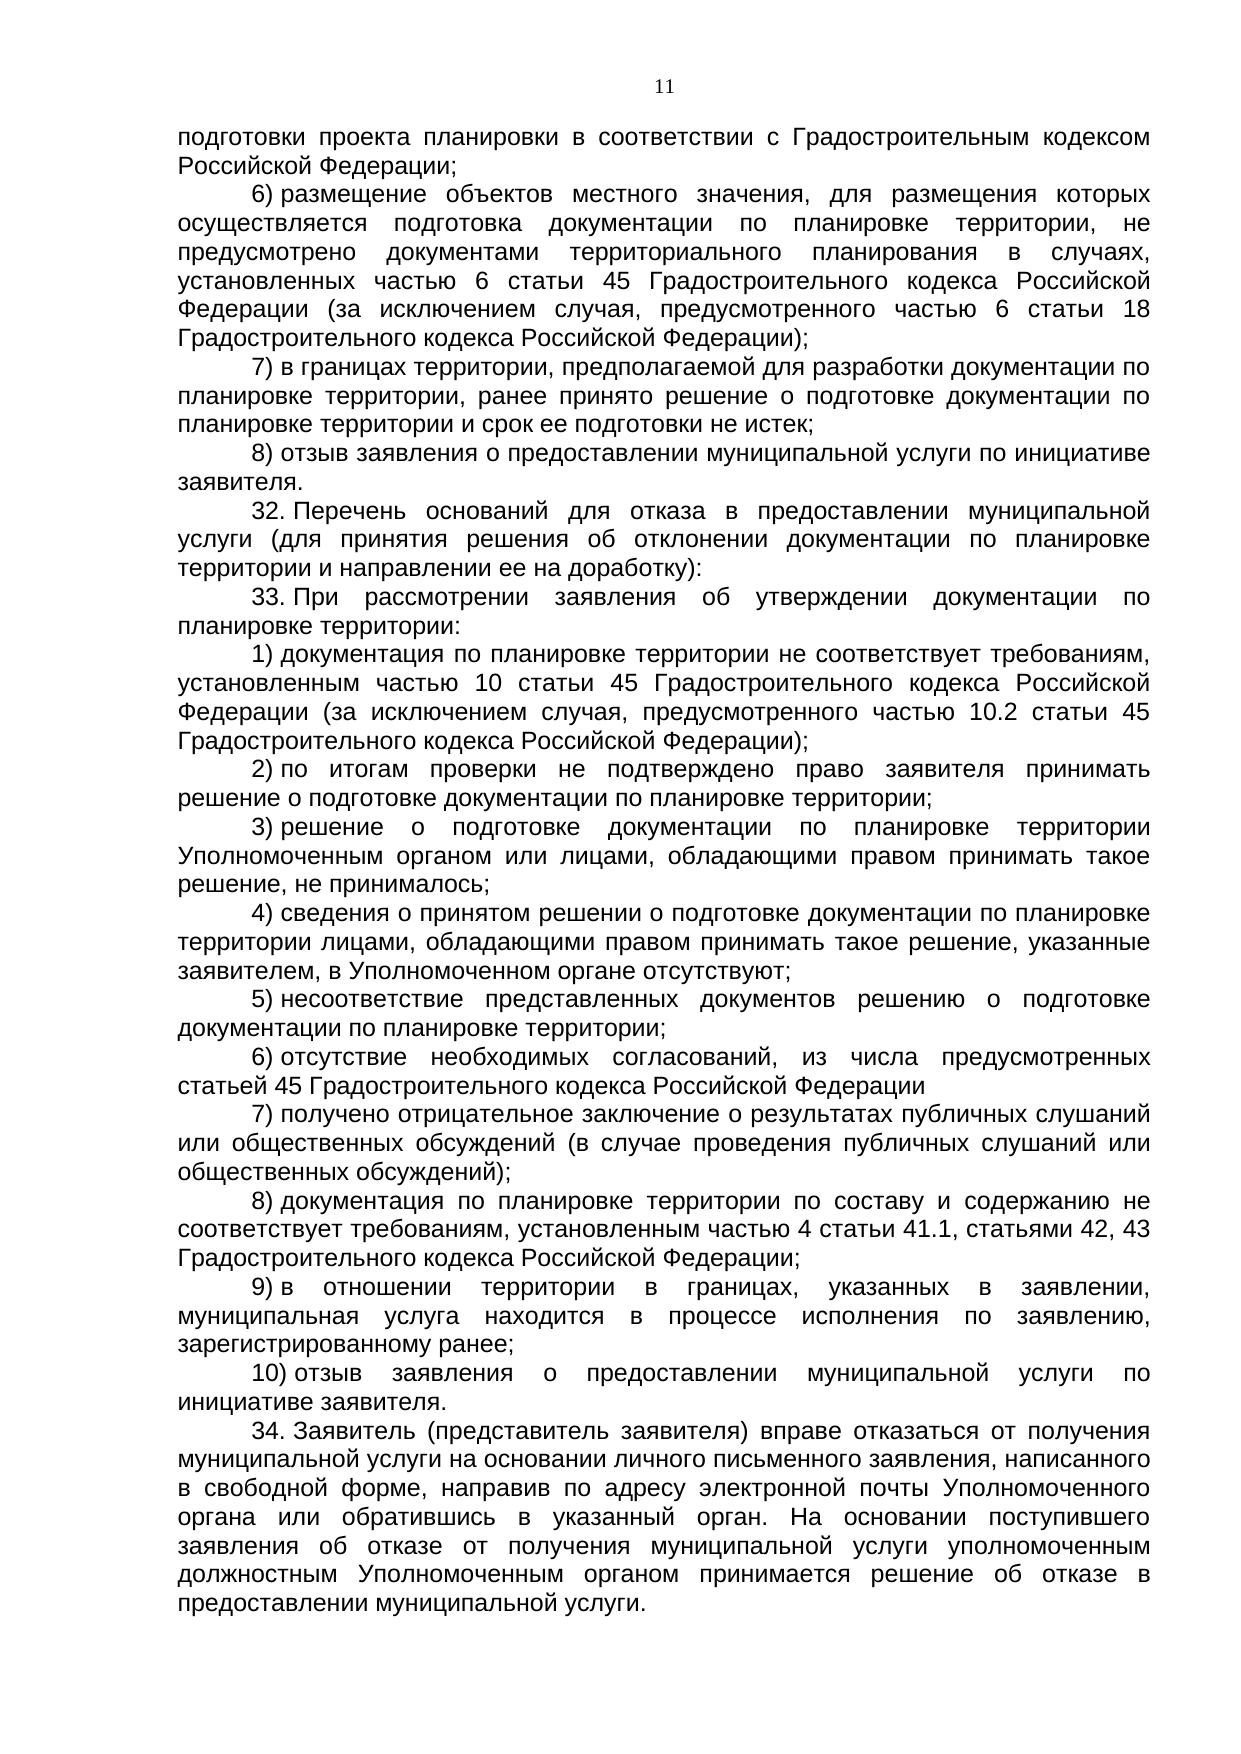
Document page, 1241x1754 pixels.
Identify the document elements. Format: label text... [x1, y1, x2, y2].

text 7) в границах территории, предполагаемой для разработки документации по планировке территории, ранее принято решение о подготовке документации по планировке территории и срок ее подготовки не истек; [177, 352, 1152, 438]
text 8) отзыв заявления о предоставлении муниципальной услуги по инициативе заявителя. [177, 438, 1152, 496]
text 6) отсутствие необходимых согласований, из числа предусмотренных статьей 45 Градостроительного кодекса Российской Федерации [177, 1042, 1152, 1099]
text 4) сведения о принятом решении о подготовке документации по планировке территории лицами, обладающими правом принимать такое решение, указанные заявителем, в Уполномоченном органе отсутствуют; [177, 898, 1152, 984]
text 1) документация по планировке территории не соответствует требованиям, установленным частью 10 статьи 45 Градостроительного кодекса Российской Федерации (за исключением случая, предусмотренного частью 10.2 статьи 45 Градостроительного кодекса Российской Федерации); [177, 639, 1152, 754]
text 3) решение о подготовке документации по планировке территории Уполномоченным органом или лицами, обладающими правом принимать такое решение, не принималось; [177, 812, 1152, 898]
text 8) документация по планировке территории по составу и содержанию не соответствует требованиям, установленным частью 4 статьи 41.1, статьями 42, 43 Градостроительного кодекса Российской Федерации; [177, 1186, 1152, 1272]
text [177, 122, 1152, 179]
text 34. Заявитель (представитель заявителя) вправе отказаться от получения муниципальной услуги на основании личного письменного заявления, написанного в свободной форме, направив по адресу электронной почты Уполномоченного органа или обратившись в указанный орган. На основании поступившего заявления об отказе от получения муниципальной услуги уполномоченным должностным Уполномоченным органом принимается решение об отказе в предоставлении муниципальной услуги. [177, 1416, 1152, 1617]
text 32. Перечень оснований для отказа в предоставлении муниципальной услуги (для принятия решения об отклонении документации по планировке территории и направлении ее на доработку): [177, 496, 1152, 582]
text 5) несоответствие представленных документов решению о подготовке документации по планировке территории; [177, 984, 1152, 1042]
text 33. При рассмотрении заявления об утверждении документации по планировке территории: [177, 582, 1152, 639]
text 7) получено отрицательное заключение о результатах публичных слушаний или общественных обсуждений (в случае проведения публичных слушаний или общественных обсуждений); [177, 1099, 1152, 1186]
text 9) в отношении территории в границах, указанных в заявлении, муниципальная услуга находится в процессе исполнения по заявлению, зарегистрированному ранее; [177, 1272, 1152, 1358]
text 10) отзыв заявления о предоставлении муниципальной услуги по инициативе заявителя. [177, 1358, 1152, 1416]
text 2) по итогам проверки не подтверждено право заявителя принимать решение о подготовке документации по планировке территории; [177, 754, 1152, 812]
text 6) размещение объектов местного значения, для размещения которых осуществляется подготовка документации по планировке территории, не предусмотрено документами территориального планирования в случаях, установленных частью 6 статьи 45 Градостроительного кодекса Российской Федерации (за исключением случая, предусмотренного частью 6 статьи 18 Градостроительного кодекса Российской Федерации); [177, 179, 1152, 352]
